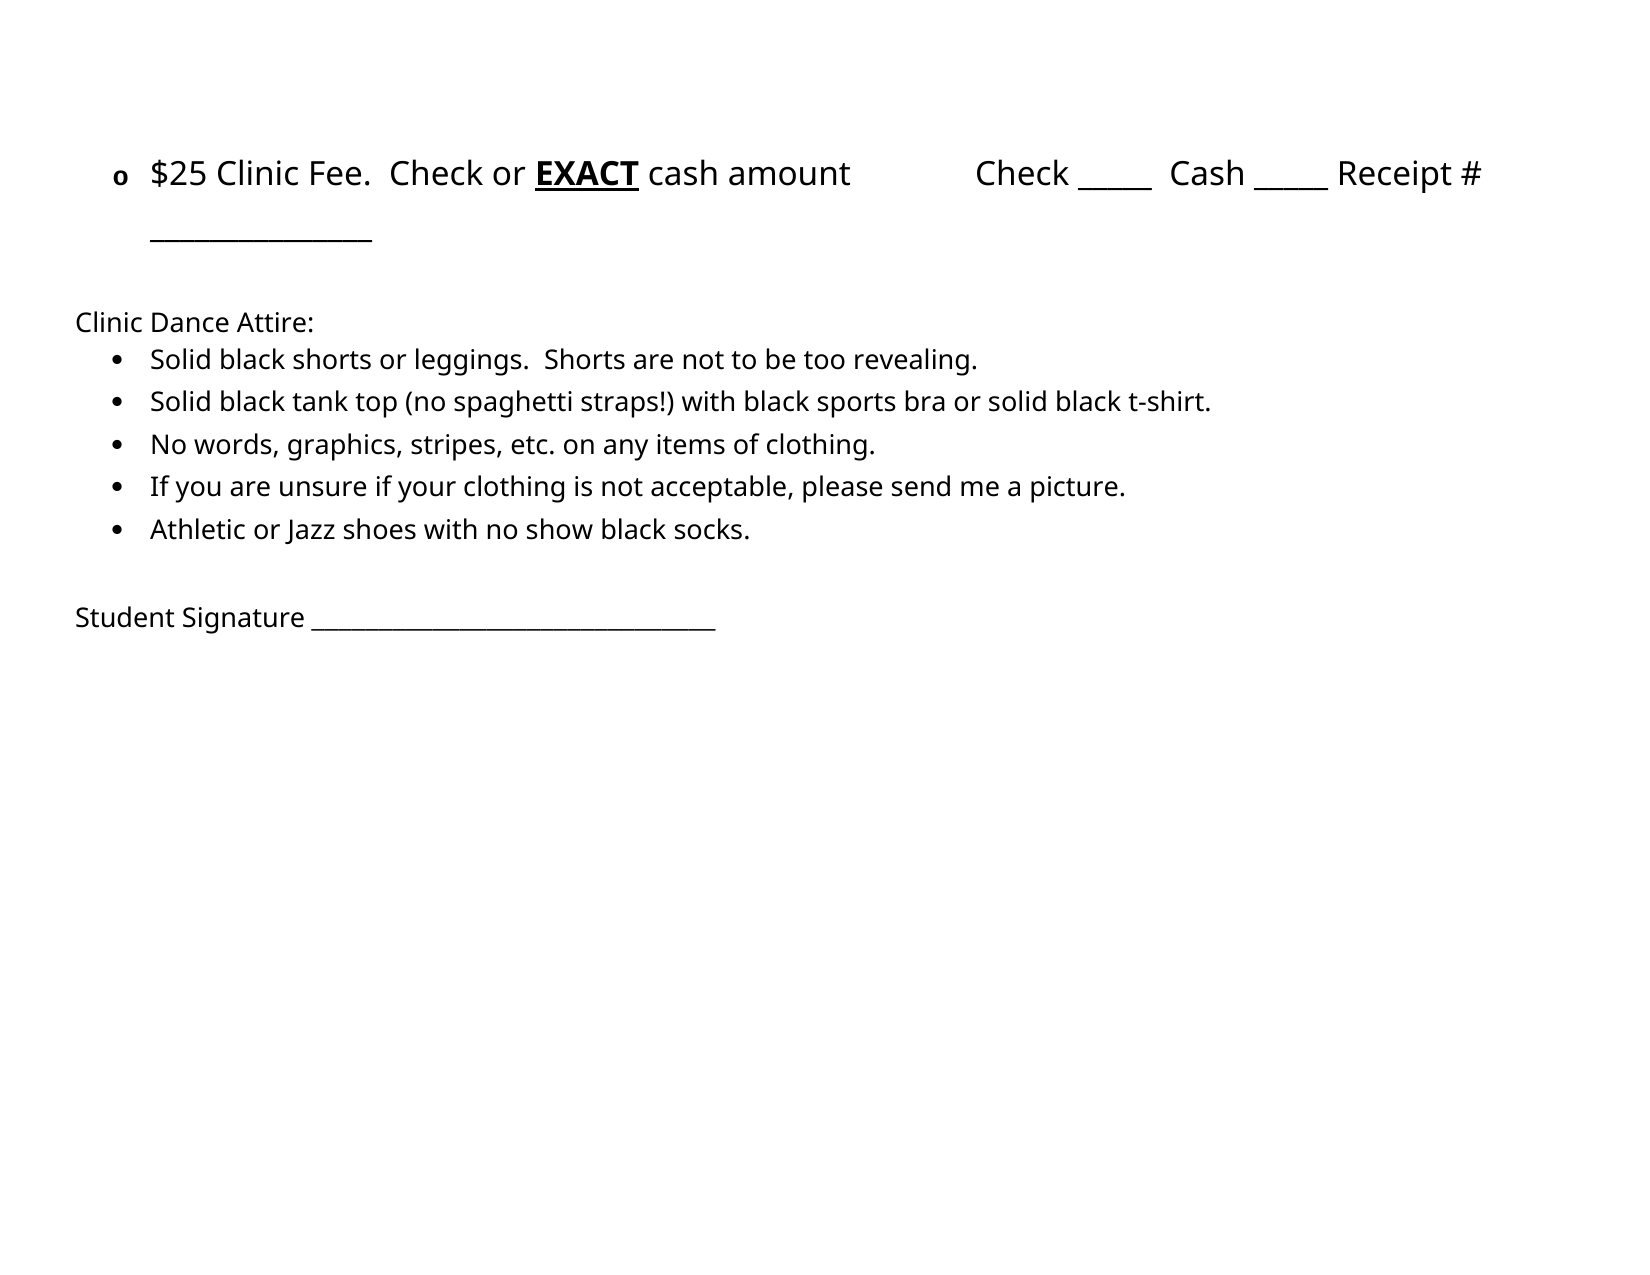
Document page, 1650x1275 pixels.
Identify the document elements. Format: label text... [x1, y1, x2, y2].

list Athletic or Jazz shoes with no show black socks. [112, 510, 1575, 547]
list $25 Clinic Fee. Check or EXACT cash amount Check _____ Cash _____ Receipt # _______________ [112, 150, 1575, 248]
list No words, graphics, stripes, etc. on any items of clothing. [112, 425, 1575, 462]
text Student Signature ______________________________ [75, 599, 1575, 636]
text Clinic Dance Attire: [75, 304, 1575, 341]
list Solid black tank top (no spaghetti straps!) with black sports bra or solid black t-shirt. [112, 383, 1575, 420]
list If you are unsure if your clothing is not acceptable, please send me a picture. [112, 468, 1575, 504]
list Solid black shorts or leggings. Shorts are not to be too revealing. [112, 341, 1575, 377]
